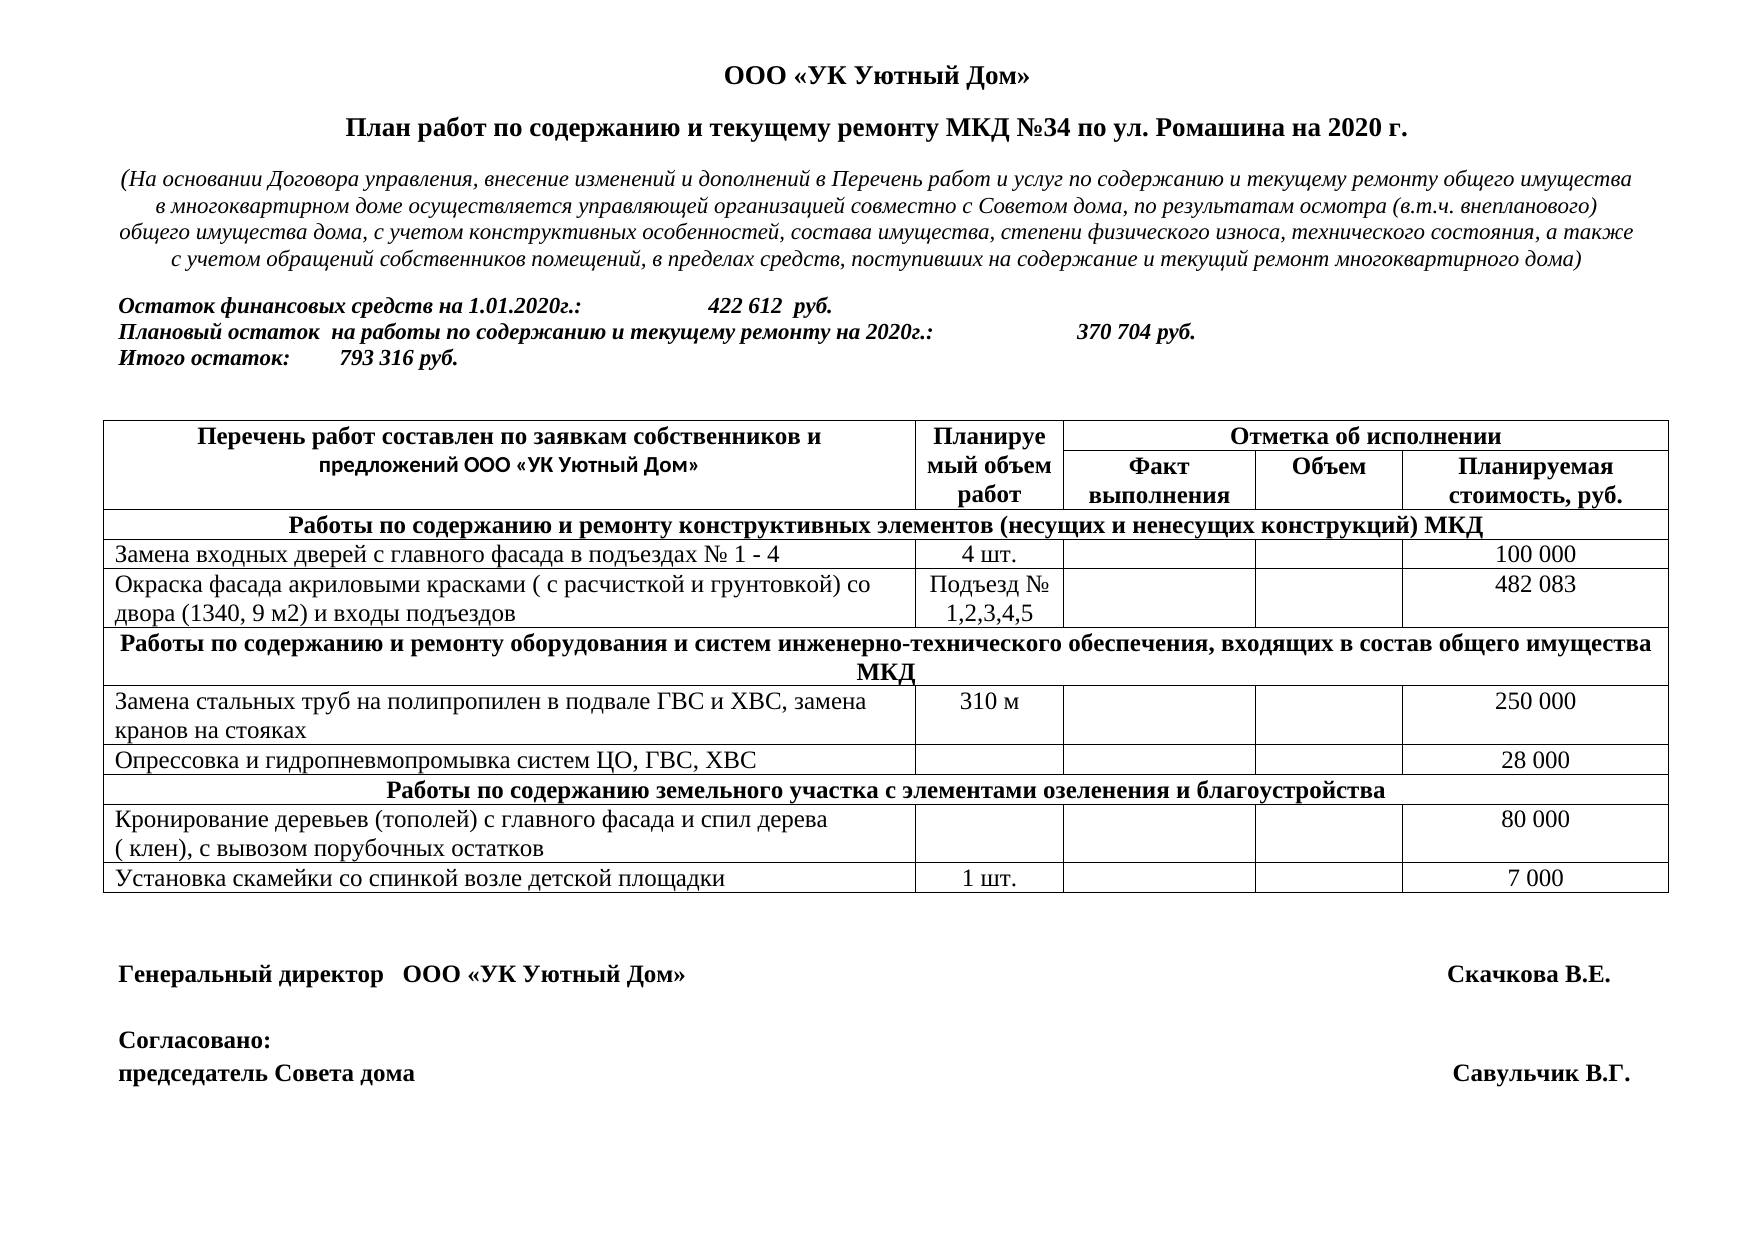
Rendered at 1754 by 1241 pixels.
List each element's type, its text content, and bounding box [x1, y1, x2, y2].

table_cell 1 шт. [916, 863, 1063, 892]
table_cell [916, 745, 1063, 774]
table_cell Работы по содержанию земельного участка с элементами озеленения и благоустройства [104, 775, 1668, 803]
table_cell Работы по содержанию и ремонту конструктивных элементов (несущих и ненесущих конструкций) МКД [104, 510, 1668, 538]
table_cell Окраска фасада акриловыми красками ( с расчисткой и грунтовкой) со двора (1340, 9 м2) и входы подъездов [104, 569, 915, 627]
text председатель Совета дома Савульчик В.Г. [118, 1058, 1636, 1087]
table_cell 310 м [916, 686, 1063, 744]
table_cell Замена стальных труб на полипропилен в подвале ГВС и ХВС, замена кранов на стояках [104, 686, 915, 744]
table_cell [1256, 569, 1402, 627]
text Итого остаток: 793 316 руб. [118, 344, 1636, 371]
table_cell [1256, 863, 1402, 892]
table_cell [1064, 686, 1255, 744]
table_cell [1256, 805, 1402, 862]
table_cell [1064, 540, 1255, 568]
table_cell 80 000 [1403, 805, 1668, 862]
table_cell Подъезд № 1,2,3,4,5 [916, 569, 1063, 627]
table_cell 250 000 [1403, 686, 1668, 744]
table_cell 482 083 [1403, 569, 1668, 627]
text Генеральный директор ООО «УК Уютный Дом» Скачкова В.Е. [118, 959, 1636, 988]
table_cell Установка скамейки со спинкой возле детской площадки [104, 863, 915, 892]
table_cell Опрессовка и гидропневмопромывка систем ЦО, ГВС, ХВС [104, 745, 915, 774]
table_cell Работы по содержанию и ремонту оборудования и систем инженерно-технического обеспечения, входящих в состав общего имущества МКД [104, 628, 1668, 685]
table_cell Объем [1256, 451, 1402, 509]
text Согласовано: [118, 1025, 1636, 1054]
table_cell Замена входных дверей с главного фасада в подъездах № 1 - 4 [104, 540, 915, 568]
table_cell [1064, 863, 1255, 892]
table_cell [1256, 540, 1402, 568]
table_cell [1256, 686, 1402, 744]
table_cell [916, 805, 1063, 862]
table_header Отметка об исполнении [1064, 421, 1668, 450]
text (На основании Договора управления, внесение изменений и дополнений в Перечень работ и услуг по содержанию и текущему ремонту общего имущества в многоквартирном доме осуществляется управляющей организацией совместно с Советом дома, по результатам осмотра (в.т.ч. внепланового) общего имущества дома, с учетом конструктивных особенностей, состава имущества, степени физического износа, технического состояния, а также с учетом обращений собственников помещений, в пределах средств, поступивших на содержание и текущий ремонт многоквартирного дома) [118, 163, 1636, 271]
table_cell 100 000 [1403, 540, 1668, 568]
table_cell Факт выполнения [1064, 451, 1255, 509]
table_cell Планируемая стоимость, руб. [1403, 451, 1668, 509]
table_header Планируемый объем работ [916, 421, 1063, 509]
table_cell [1064, 569, 1255, 627]
text ООО «УК Уютный Дом» [118, 59, 1636, 90]
table_cell 28 000 [1403, 745, 1668, 774]
table_header Перечень работ составлен по заявкам собственников и предложений ООО «УК Уютный Дом» [104, 421, 915, 509]
table_cell [1064, 745, 1255, 774]
text План работ по содержанию и текущему ремонту МКД №34 по ул. Ромашина на 2020 г. [118, 111, 1636, 142]
table_cell Кронирование деревьев (тополей) с главного фасада и спил дерева ( клен), с вывозом порубочных остатков [104, 805, 915, 862]
text Остаток финансовых средств на 1.01.2020г.: 422 612 руб. [118, 292, 1636, 318]
table_cell [1064, 805, 1255, 862]
table_cell 4 шт. [916, 540, 1063, 568]
table_cell 7 000 [1403, 863, 1668, 892]
text Плановый остаток на работы по содержанию и текущему ремонту на 2020г.: 370 704 руб. [118, 318, 1636, 344]
table_cell [1256, 745, 1402, 774]
